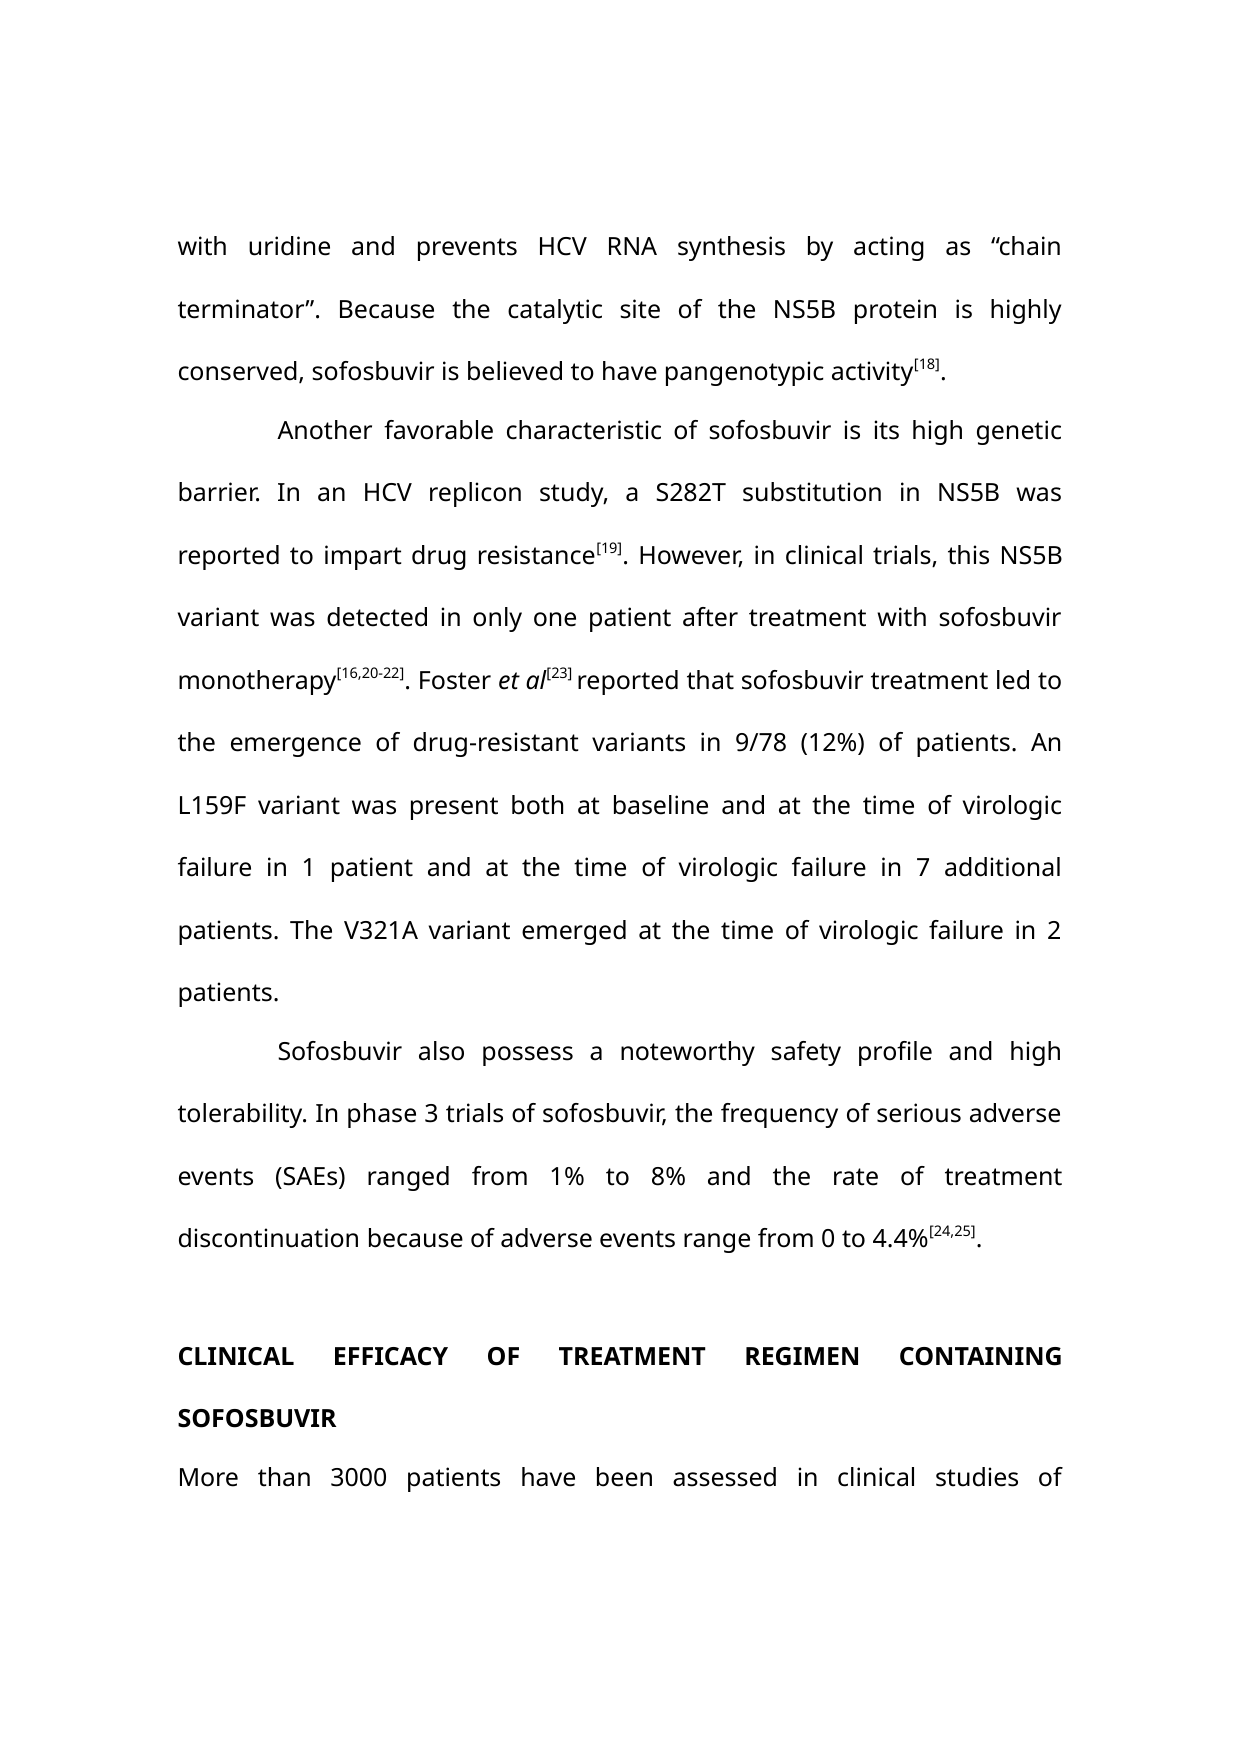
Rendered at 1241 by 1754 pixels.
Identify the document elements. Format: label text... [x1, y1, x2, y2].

text CLINICAL EFFICACY OF TREATMENT REGIMEN CONTAINING SOFOSBUVIR [177, 1335, 1063, 1439]
text Another favorable characteristic of sofosbuvir is its high genetic barrier. In an HCV replicon study, a S282T substitution in NS5B was reported to impart drug resistance[19]. However, in clinical trials, this NS5B variant was detected in only one patient after treatment with sofosbuvir monotherapy[16,20-22]. Foster et al[23] reported that sofosbuvir treatment led to the emergence of drug-resistant variants in 9/78 (12%) of patients. An L159F variant was present both at baseline and at the time of virologic failure in 1 patient and at the time of virologic failure in 7 additional patients. The V321A variant emerged at the time of virologic failure in 2 patients. [177, 409, 1063, 1013]
text Sofosbuvir also possess a noteworthy safety profile and high tolerability. In phase 3 trials of sofosbuvir, the frequency of serious adverse events (SAEs) ranged from 1% to 8% and the rate of treatment discontinuation because of adverse events range from 0 to 4.4%[24,25]. [177, 1030, 1063, 1259]
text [177, 225, 1063, 392]
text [177, 1456, 1063, 1497]
